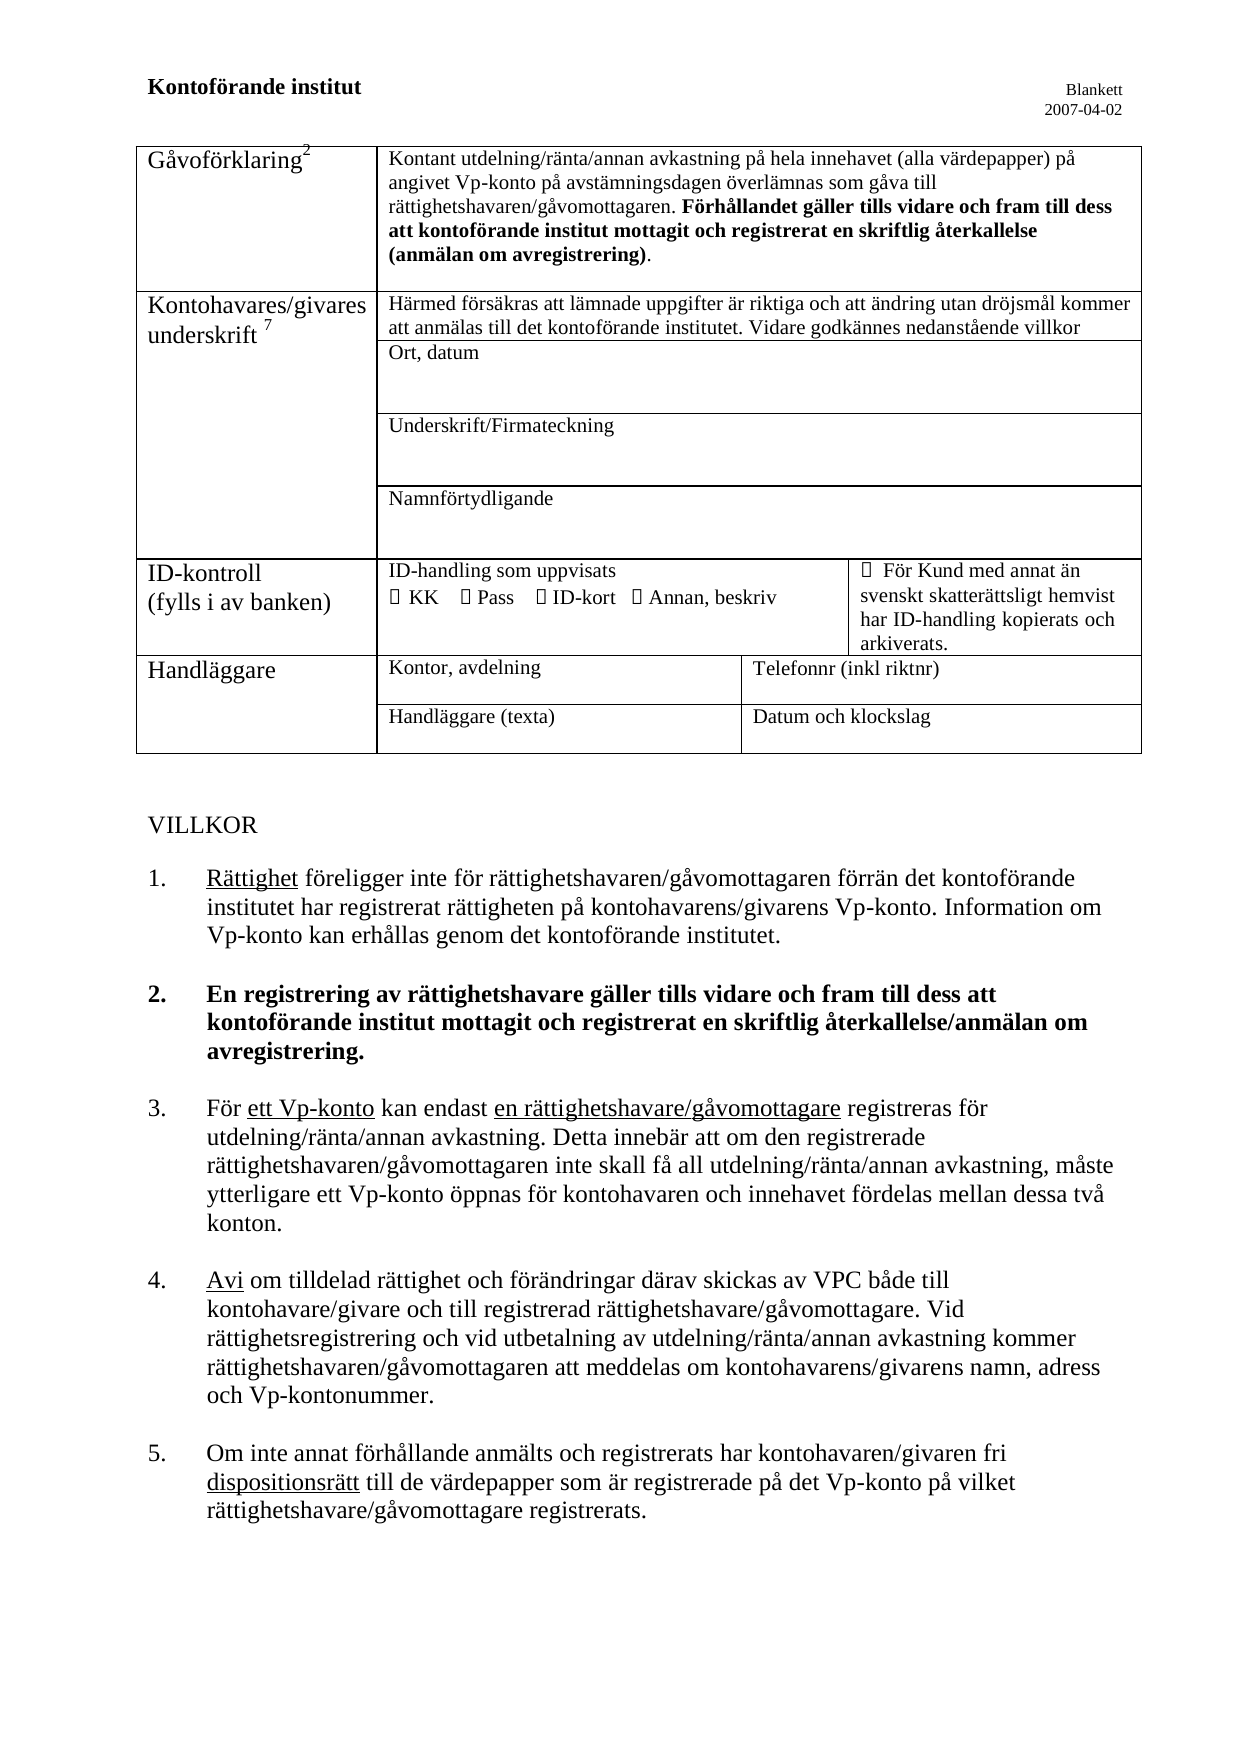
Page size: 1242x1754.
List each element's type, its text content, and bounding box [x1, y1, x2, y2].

table_cell  För Kund med annat än svenskt skatterättsligt hemvist har ID-handling kopierats och arkiverats. [849, 560, 1141, 655]
table_cell Underskrift/Firmateckning [378, 414, 1141, 485]
text 4. Avi om tilldelad rättighet och förändringar därav skickas av VPC både till kontohavare/givare och till registrerad rättighetshavare/gåvomottagare. Vid rättighetsregistrering och vid utbetalning av utdelning/ränta/annan avkastning kommer rättighetshavaren/gåvomottagaren att meddelas om kontohavarens/givarens namn, adress och Vp-kontonummer. [148, 1266, 1103, 1409]
table_header Kontant utdelning/ränta/annan avkastning på hela innehavet (alla värdepapper) på angivet Vp-konto på avstämningsdagen överlämnas som gåva till rättighetshavaren/gåvomottagaren. Förhållandet gäller tills vidare och fram till dess att kontoförande institut mottagit och registrerat en skriftlig återkallelse (anmälan om avregistrering). [378, 147, 1141, 291]
table_cell Ort, datum [378, 341, 1141, 413]
table_cell Kontohavares/givares underskrift 7 [137, 292, 376, 558]
table_cell Telefonnr (inkl riktnr) [742, 656, 1141, 704]
text VILLKOR [147, 810, 1154, 839]
table_cell Handläggare (texta) [378, 705, 741, 753]
text 3. För ett Vp-konto kan endast en rättighetshavare/gåvomottagare registreras för utdelning/ränta/annan avkastning. Detta innebär att om den registrerade rättighetshavaren/gåvomottagaren inte skall få all utdelning/ränta/annan avkastning, måste ytterligare ett Vp-konto öppnas för kontohavaren och innehavet fördelas mellan dessa två konton. [148, 1093, 1116, 1237]
table_cell Kontor, avdelning [378, 656, 741, 704]
table_cell Namnförtydligande [378, 487, 1141, 558]
table_cell ID-kontroll (fylls i av banken) [137, 560, 376, 655]
table_cell Härmed försäkras att lämnade uppgifter är riktiga och att ändring utan dröjsmål kommer att anmälas till det kontoförande institutet. Vidare godkännes nedanstående villkor [378, 292, 1141, 339]
table_cell Handläggare [137, 656, 376, 753]
table_cell ID-handling som uppvisats  KK  Pass  ID-kort  Annan, beskriv [378, 560, 848, 655]
text 1. Rättighet föreligger inte för rättighetshavaren/gåvomottagaren förrän det kontoförande institutet har registrerat rättigheten på kontohavarens/givarens Vp-konto. Information om Vp-konto kan erhållas genom det kontoförande institutet. [148, 863, 1104, 949]
text 5. Om inte annat förhållande anmälts och registrerats har kontohavaren/givaren fri dispositionsrätt till de värdepapper som är registrerade på det Vp-konto på vilket rättighetshavare/gåvomottagare registrerats. [148, 1438, 1018, 1524]
table_cell Datum och klockslag [742, 705, 1141, 753]
table_header Gåvoförklaring2 [137, 147, 376, 291]
text 2. En registrering av rättighetshavare gäller tills vidare och fram till dess att kontoförande institut mottagit och registrerat en skriftlig återkallelse/anmälan om avregistrering. [148, 979, 1090, 1065]
